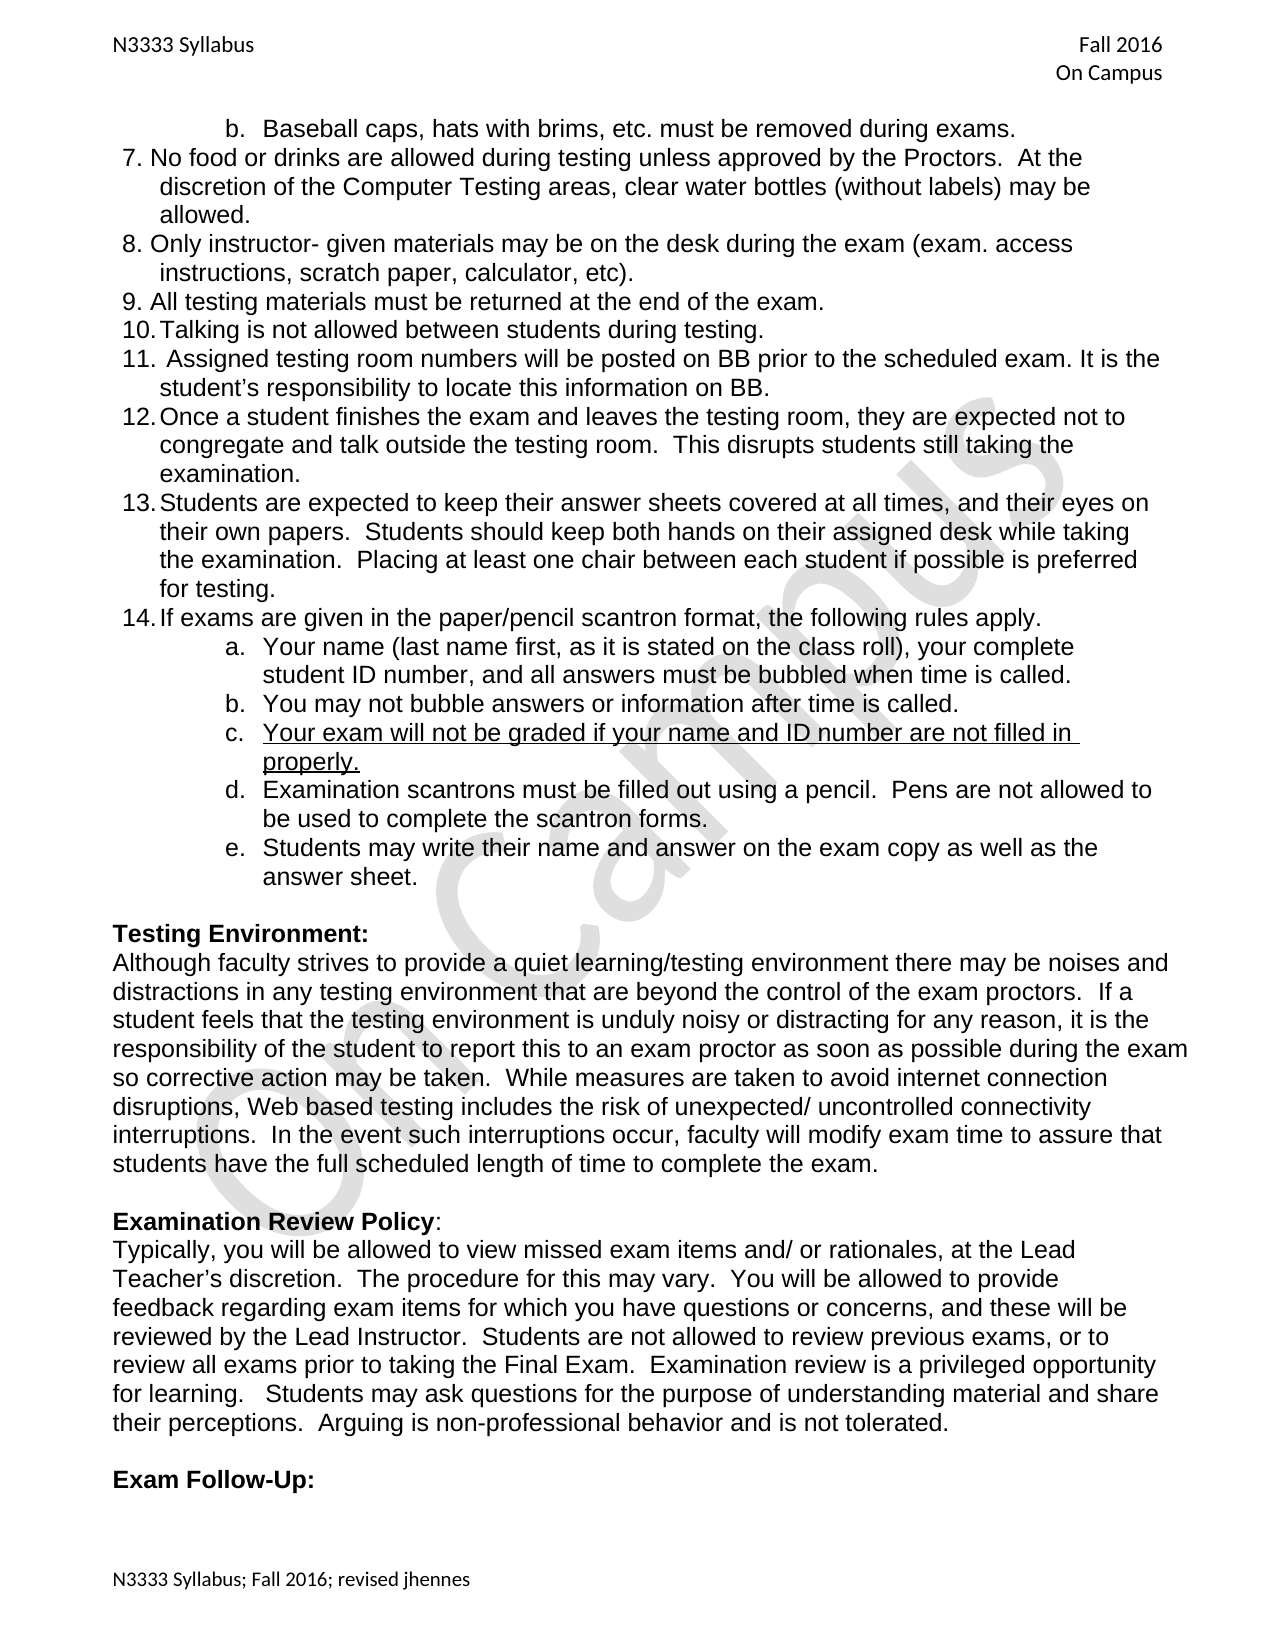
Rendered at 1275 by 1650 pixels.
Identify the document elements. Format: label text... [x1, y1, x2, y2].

text Examination Review Policy: [112, 1207, 1162, 1235]
list Your exam will not be graded if your name and ID number are not filled in properly. [225, 718, 1162, 775]
list Students may write their name and answer on the exam copy as well as the answer sheet. [225, 833, 1162, 890]
list You may not bubble answers or information after time is called. [225, 689, 1162, 718]
text Exam Follow-Up: [112, 1465, 1162, 1494]
list If exams are given in the paper/pencil scantron format, the following rules apply. [122, 603, 1162, 632]
list Baseball caps, hats with brims, etc. must be removed during exams. [225, 114, 1162, 143]
list Examination scantrons must be filled out using a pencil. Pens are not allowed to be used to complete the scantron forms. [225, 775, 1162, 833]
list Only instructor- given materials may be on the desk during the exam (exam. access instructions, scratch paper, calculator, etc). [122, 229, 1162, 287]
list Talking is not allowed between students during testing. [122, 315, 1162, 344]
list Once a student finishes the exam and leaves the testing room, they are expected not to congregate and talk outside the testing room. This disrupts students still taking the examination. [122, 402, 1162, 488]
list No food or drinks are allowed during testing unless approved by the Proctors. At the discretion of the Computer Testing areas, clear water bottles (without labels) may be allowed. [122, 143, 1162, 229]
list Assigned testing room numbers will be posted on BB prior to the scheduled exam. It is the student’s responsibility to locate this information on BB. [122, 344, 1162, 402]
text Typically, you will be allowed to view missed exam items and/ or rationales, at the Lead Teacher’s discretion. The procedure for this may vary. You will be allowed to provide feedback regarding exam items for which you have questions or concerns, and these will be reviewed by the Lead Instructor. Students are not allowed to review previous exams, or to review all exams prior to taking the Final Exam. Examination review is a privileged opportunity for learning. Students may ask questions for the purpose of understanding material and share their perceptions. Arguing is non-professional behavior and is not tolerated. [112, 1235, 1162, 1437]
list Your name (last name first, as it is stated on the class roll), your complete student ID number, and all answers must be bubbled when time is called. [225, 632, 1162, 689]
list Students are expected to keep their answer sheets covered at all times, and their eyes on their own papers. Students should keep both hands on their assigned desk while taking the examination. Placing at least one chair between each student if possible is preferred for testing. [122, 488, 1162, 603]
list Although faculty strives to provide a quiet learning/testing environment there may be noises and distractions in any testing environment that are beyond the control of the exam proctors. If a student feels that the testing environment is unduly noisy or distracting for any reason, it is the responsibility of the student to report this to an exam proctor as soon as possible during the exam so corrective action may be taken. While measures are taken to avoid internet connection disruptions, Web based testing includes the risk of unexpected/ uncontrolled connectivity interruptions. In the event such interruptions occur, faculty will modify exam time to assure that students have the full scheduled length of time to complete the exam. [112, 948, 1219, 1178]
list All testing materials must be returned at the end of the exam. [122, 287, 1162, 315]
text Testing Environment: [112, 919, 1219, 948]
